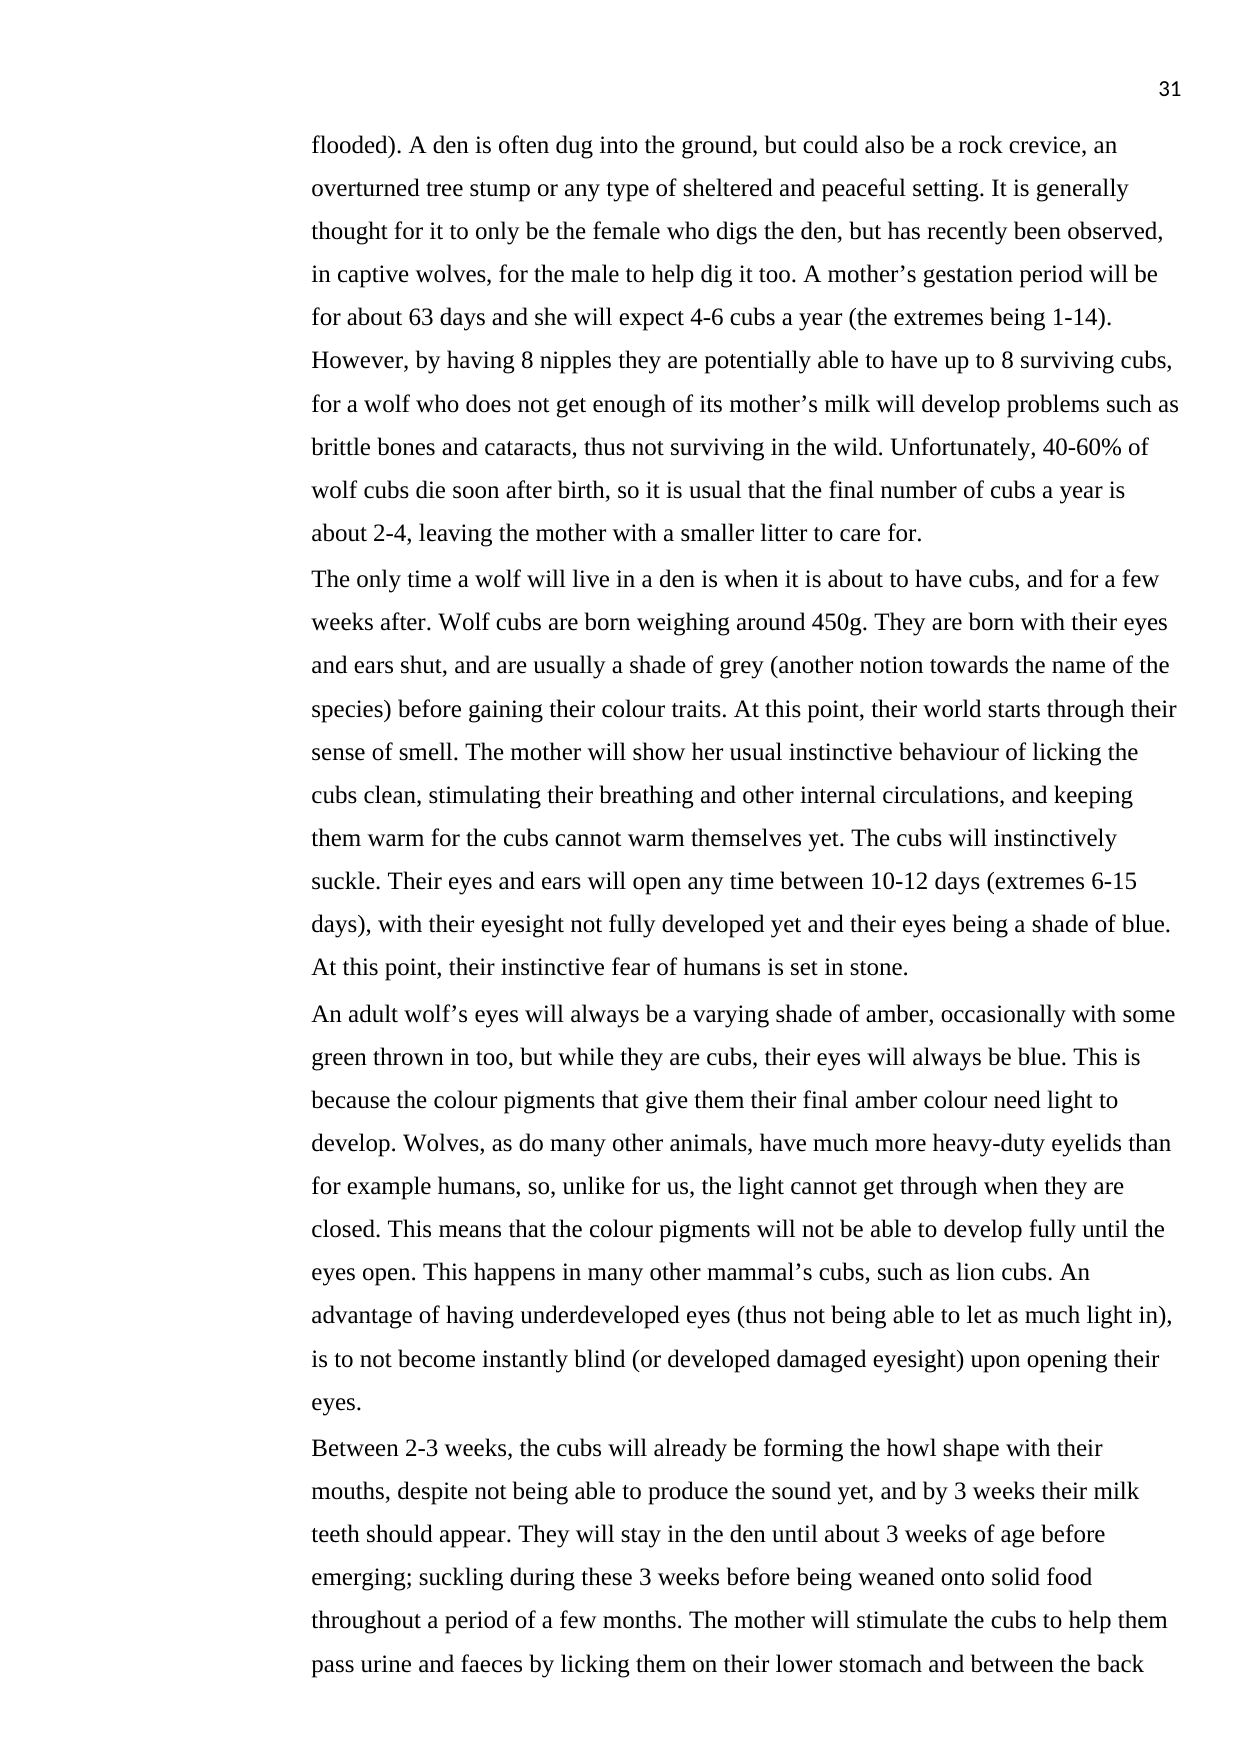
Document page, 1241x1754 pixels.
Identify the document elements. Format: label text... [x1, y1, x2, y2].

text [311, 130, 1181, 547]
text An adult wolf’s eyes will always be a varying shade of amber, occasionally with some green thrown in too, but while they are cubs, their eyes will always be blue. This is because the colour pigments that give them their final amber colour need light to develop. Wolves, as do many other animals, have much more heavy-duty eyelids than for example humans, so, unlike for us, the light cannot get through when they are closed. This means that the colour pigments will not be able to develop fully until the eyes open. This happens in many other mammal’s cubs, such as lion cubs. An advantage of having underdeveloped eyes (thus not being able to let as much light in), is to not become instantly blind (or developed damaged eyesight) upon opening their eyes. [311, 999, 1181, 1416]
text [311, 1433, 1181, 1677]
text The only time a wolf will live in a den is when it is about to have cubs, and for a few weeks after. Wolf cubs are born weighing around 450g. They are born with their eyes and ears shut, and are usually a shade of grey (another notion towards the name of the species) before gaining their colour traits. At this point, their world starts through their sense of smell. The mother will show her usual instinctive behaviour of licking the cubs clean, stimulating their breathing and other internal circulations, and keeping them warm for the cubs cannot warm themselves yet. The cubs will instinctively suckle. Their eyes and ears will open any time between 10-12 days (extremes 6-15 days), with their eyesight not fully developed yet and their eyes being a shade of blue. At this point, their instinctive fear of humans is set in stone. [311, 564, 1181, 981]
